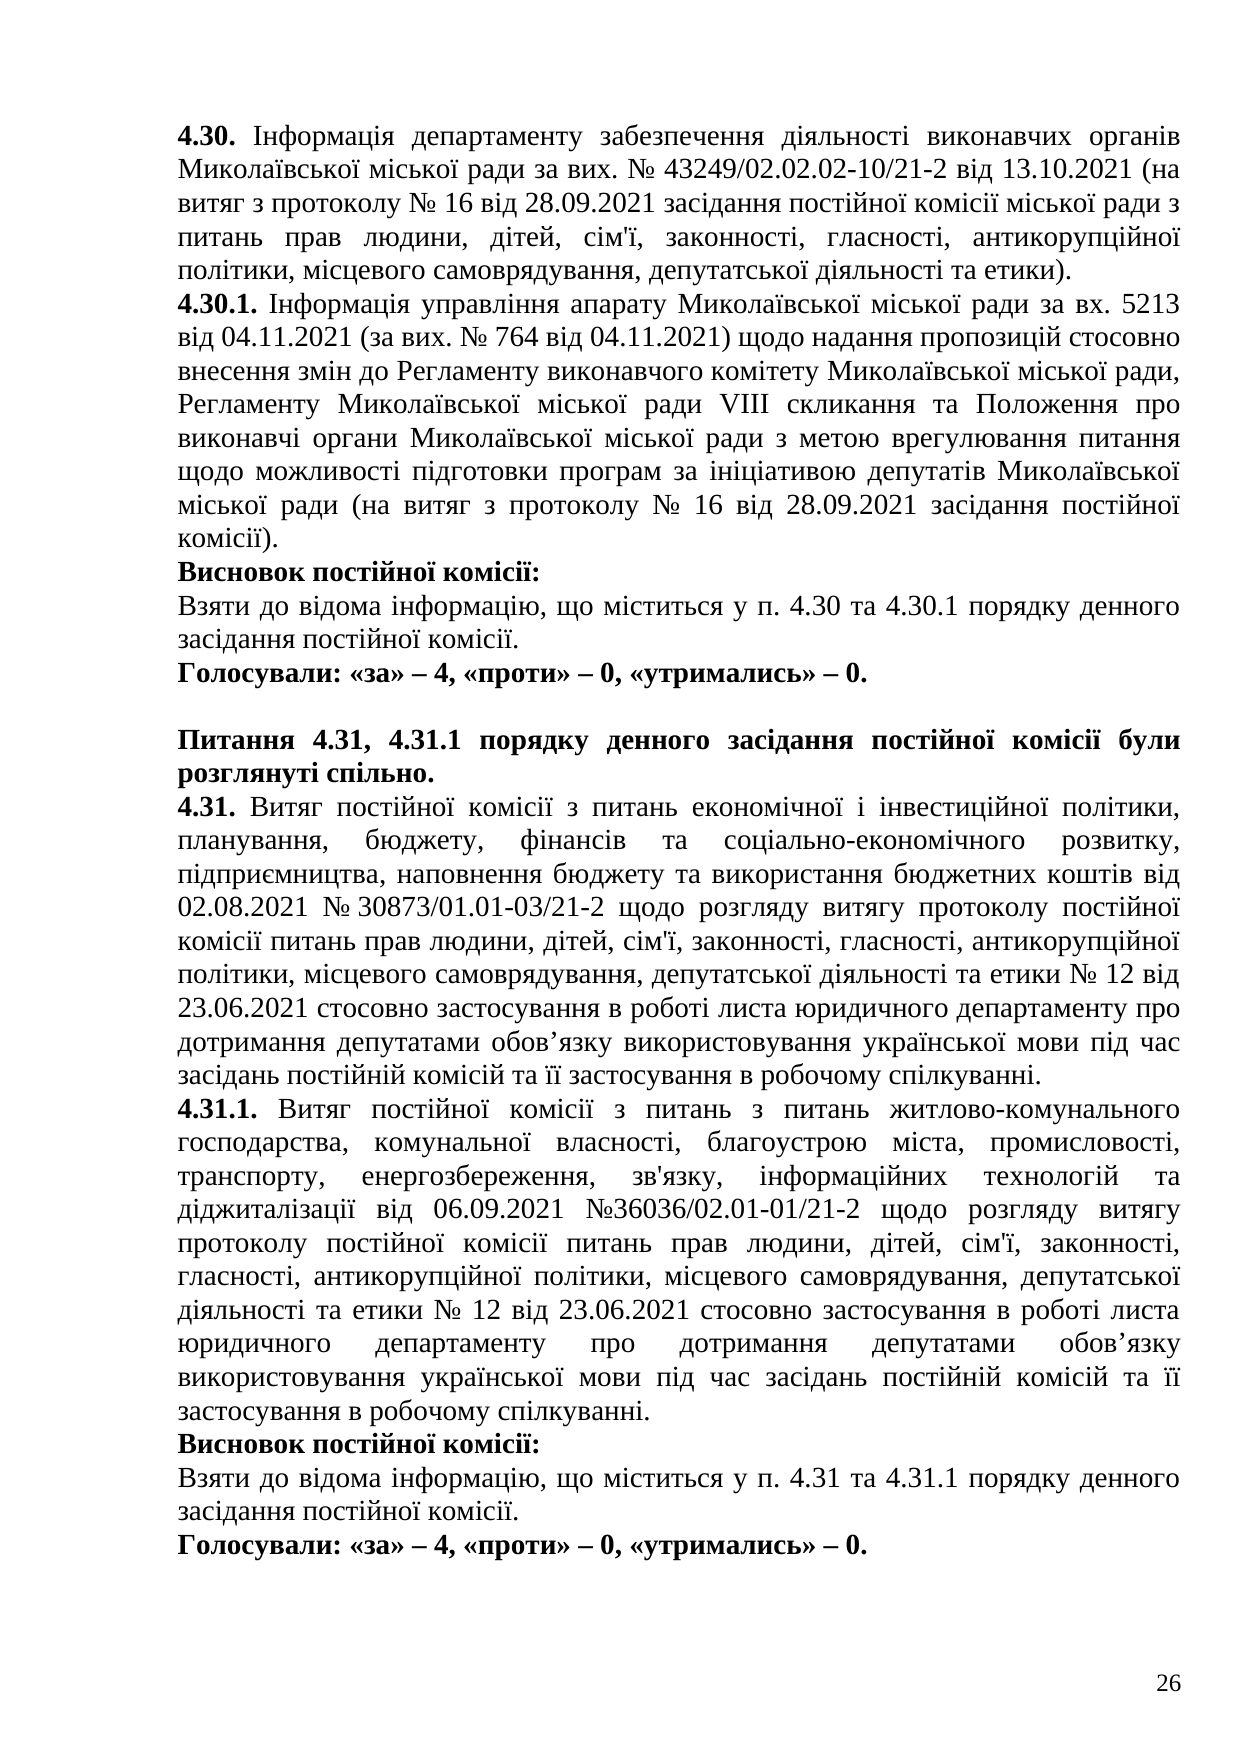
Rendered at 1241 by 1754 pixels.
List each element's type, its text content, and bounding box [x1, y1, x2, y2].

text Голосували: «за» – 4, «проти» – 0, «утримались» – 0. [177, 655, 1181, 688]
text 4.31.1. Витяг постійної комісії з питань з питань житлово-комунального господарства, комунальної власності, благоустрою міста, промисловості, транспорту, енергозбереження, зв'язку, інформаційних технологій та діджиталізації від 06.09.2021 №36036/02.01-01/21-2 щодо розгляду витягу протоколу постійної комісії питань прав людини, дітей, сім'ї, законності, гласності, антикорупційної політики, місцевого самоврядування, депутатської діяльності та етики № 12 від 23.06.2021 стосовно застосування в роботі листа юридичного департаменту про дотримання депутатами обов’язку використовування української мови під час засідань постійній комісій та її застосування в робочому спілкуванні. [177, 1091, 1181, 1426]
text Взяти до відома інформацію, що міститься у п. 4.30 та 4.30.1 порядку денного засідання постійної комісії. [177, 588, 1181, 655]
text 4.30.1. Інформація управління апарату Миколаївської міської ради за вх. 5213 від 04.11.2021 (за вих. № 764 від 04.11.2021) щодо надання пропозицій стосовно внесення змін до Регламенту виконавчого комітету Миколаївської міської ради, Регламенту Миколаївської міської ради VIII скликання та Положення про виконавчі органи Миколаївської міської ради з метою врегулювання питання щодо можливості підготовки програм за ініціативою депутатів Миколаївської міської ради (на витяг з протоколу № 16 від 28.09.2021 засідання постійної комісії). [177, 286, 1181, 554]
text Висновок постійної комісії: [177, 554, 1181, 588]
text Питання 4.31, 4.31.1 порядку денного засідання постійної комісії були розглянуті спільно. [177, 722, 1181, 789]
text Голосували: «за» – 4, «проти» – 0, «утримались» – 0. [177, 1527, 1181, 1560]
text Висновок постійної комісії: [177, 1426, 1181, 1460]
text 4.31. Витяг постійної комісії з питань економічної і інвестиційної політики, планування, бюджету, фінансів та соціально-економічного розвитку, підприємництва, наповнення бюджету та використання бюджетних коштів від 02.08.2021 № 30873/01.01-03/21-2 щодо розгляду витягу протоколу постійної комісії питань прав людини, дітей, сім'ї, законності, гласності, антикорупційної політики, місцевого самоврядування, депутатської діяльності та етики № 12 від 23.06.2021 стосовно застосування в роботі листа юридичного департаменту про дотримання депутатами обов’язку використовування української мови під час засідань постійній комісій та її застосування в робочому спілкуванні. [177, 789, 1181, 1091]
text Взяти до відома інформацію, що міститься у п. 4.31 та 4.31.1 порядку денного засідання постійної комісії. [177, 1460, 1181, 1527]
text 4.30. Інформація департаменту забезпечення діяльності виконавчих органів Миколаївської міської ради за вих. № 43249/02.02.02-10/21-2 від 13.10.2021 (на витяг з протоколу № 16 від 28.09.2021 засідання постійної комісії міської ради з питань прав людини, дітей, сім'ї, законності, гласності, антикорупційної політики, місцевого самоврядування, депутатської діяльності та етики). [177, 118, 1181, 286]
